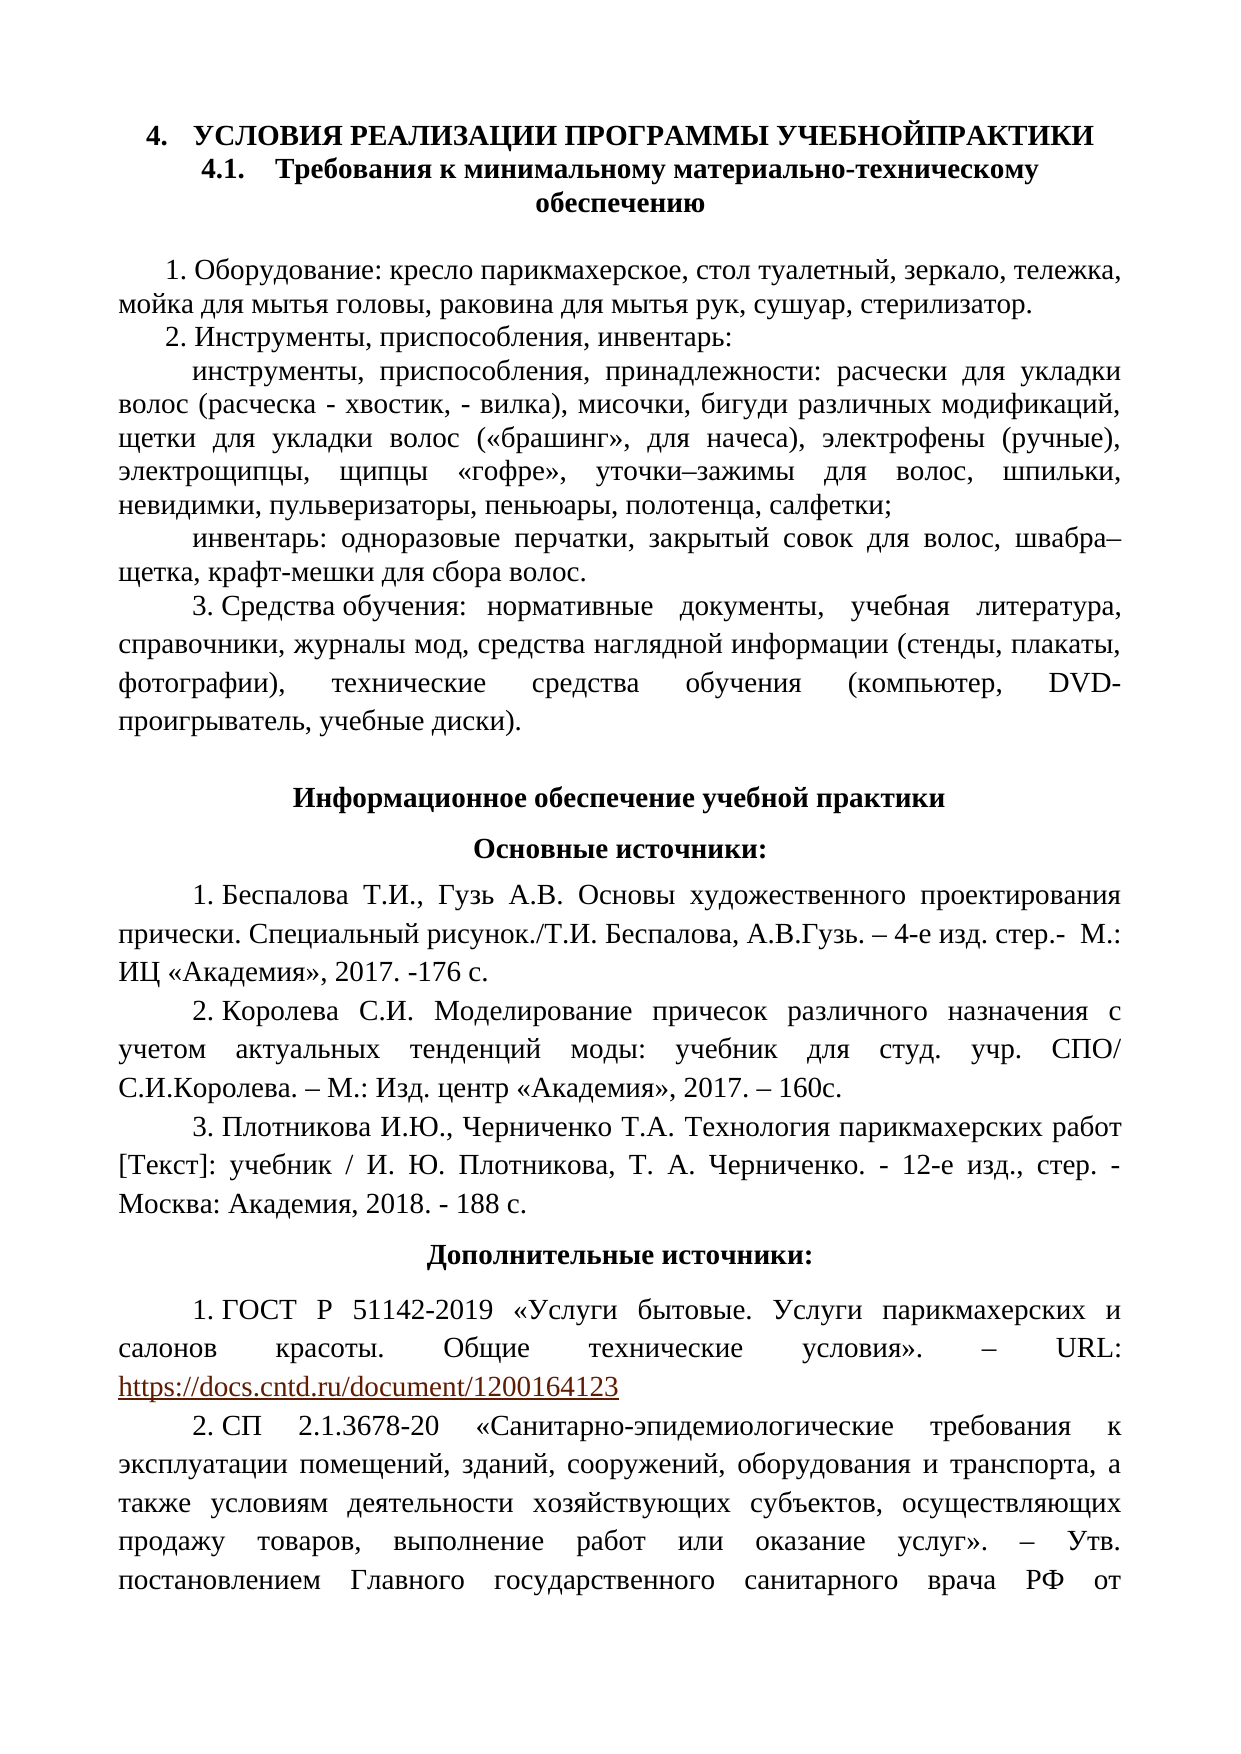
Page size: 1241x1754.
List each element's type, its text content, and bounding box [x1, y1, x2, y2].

list Плотникова И.Ю., Черниченко Т.А. Технология парикмахерских работ [Текст]: учебник / И. Ю. Плотникова, Т. А. Черниченко. - 12-е изд., стер. - Москва: Академия, 2018. - 188 с. [118, 1181, 1122, 1219]
list Беспалова Т.И., Гузь А.В. Основы художественного проектирования прически. Специальный рисунок./Т.И. Беспалова, А.В.Гузь. – 4-е изд. стер.- М.: ИЦ «Академия», 2017. -176 с. [118, 877, 1122, 988]
text Основные источники: [118, 831, 1122, 865]
text инвентарь: одноразовые перчатки, закрытый совок для волос, швабра–щетка, крафт-мешки для сбора волос. [118, 521, 1122, 588]
text Дополнительные источники: [118, 1237, 1122, 1270]
list Требования к минимальному материально-техническому обеспечению [118, 152, 1122, 219]
text инструменты, приспособления, принадлежности: расчески для укладки волос (расческа - хвостик, - вилка), мисочки, бигуди различных модификаций, щетки для укладки волос («брашинг», для начеса), электрофены (ручные), электрощипцы, щипцы «гофре», уточки–зажимы для волос, шпильки, невидимки, пульверизаторы, пеньюары, полотенца, салфетки; [118, 353, 1122, 521]
text 2. Инструменты, приспособления, инвентарь: [118, 319, 1122, 353]
list Плотникова И.Ю., Черниченко Т.А. Технология парикмахерских работ [Текст]: учебник / И. Ю. Плотникова, Т. А. Черниченко. - 12-е изд., стер. - Москва: Академия, 2018. - 188 с. [118, 1109, 1122, 1147]
list Королева С.И. Моделирование причесок различного назначения с учетом актуальных тенденций моды: учебник для студ. учр. СПО/ С.И.Королева. – М.: Изд. центр «Академия», 2017. – 160с. [118, 993, 1122, 1104]
list УСЛОВИЯ РЕАЛИЗАЦИИ ПРОГРАММЫ УЧЕБНОЙПРАКТИКИ [118, 118, 1122, 152]
text 1. Оборудование: кресло парикмахерское, стол туалетный, зеркало, тележка, мойка для мытья головы, раковина для мытья рук, сушуар, стерилизатор. [118, 252, 1122, 319]
text 3. Средства обучения: нормативные документы, учебная литература, справочники, журналы мод, средства наглядной информации (стенды, плакаты, фотографии), технические средства обучения (компьютер, DVD-проигрыватель, учебные диски). [118, 588, 1122, 737]
text Информационное обеспечение учебной практики [118, 780, 1120, 814]
list ГОСТ Р 51142-2019 «Услуги бытовые. Услуги парикмахерских и салонов красоты. Общие технические условия». – URL: https://docs.cntd.ru/document/1200164123 [118, 1292, 1122, 1403]
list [118, 1408, 1122, 1595]
